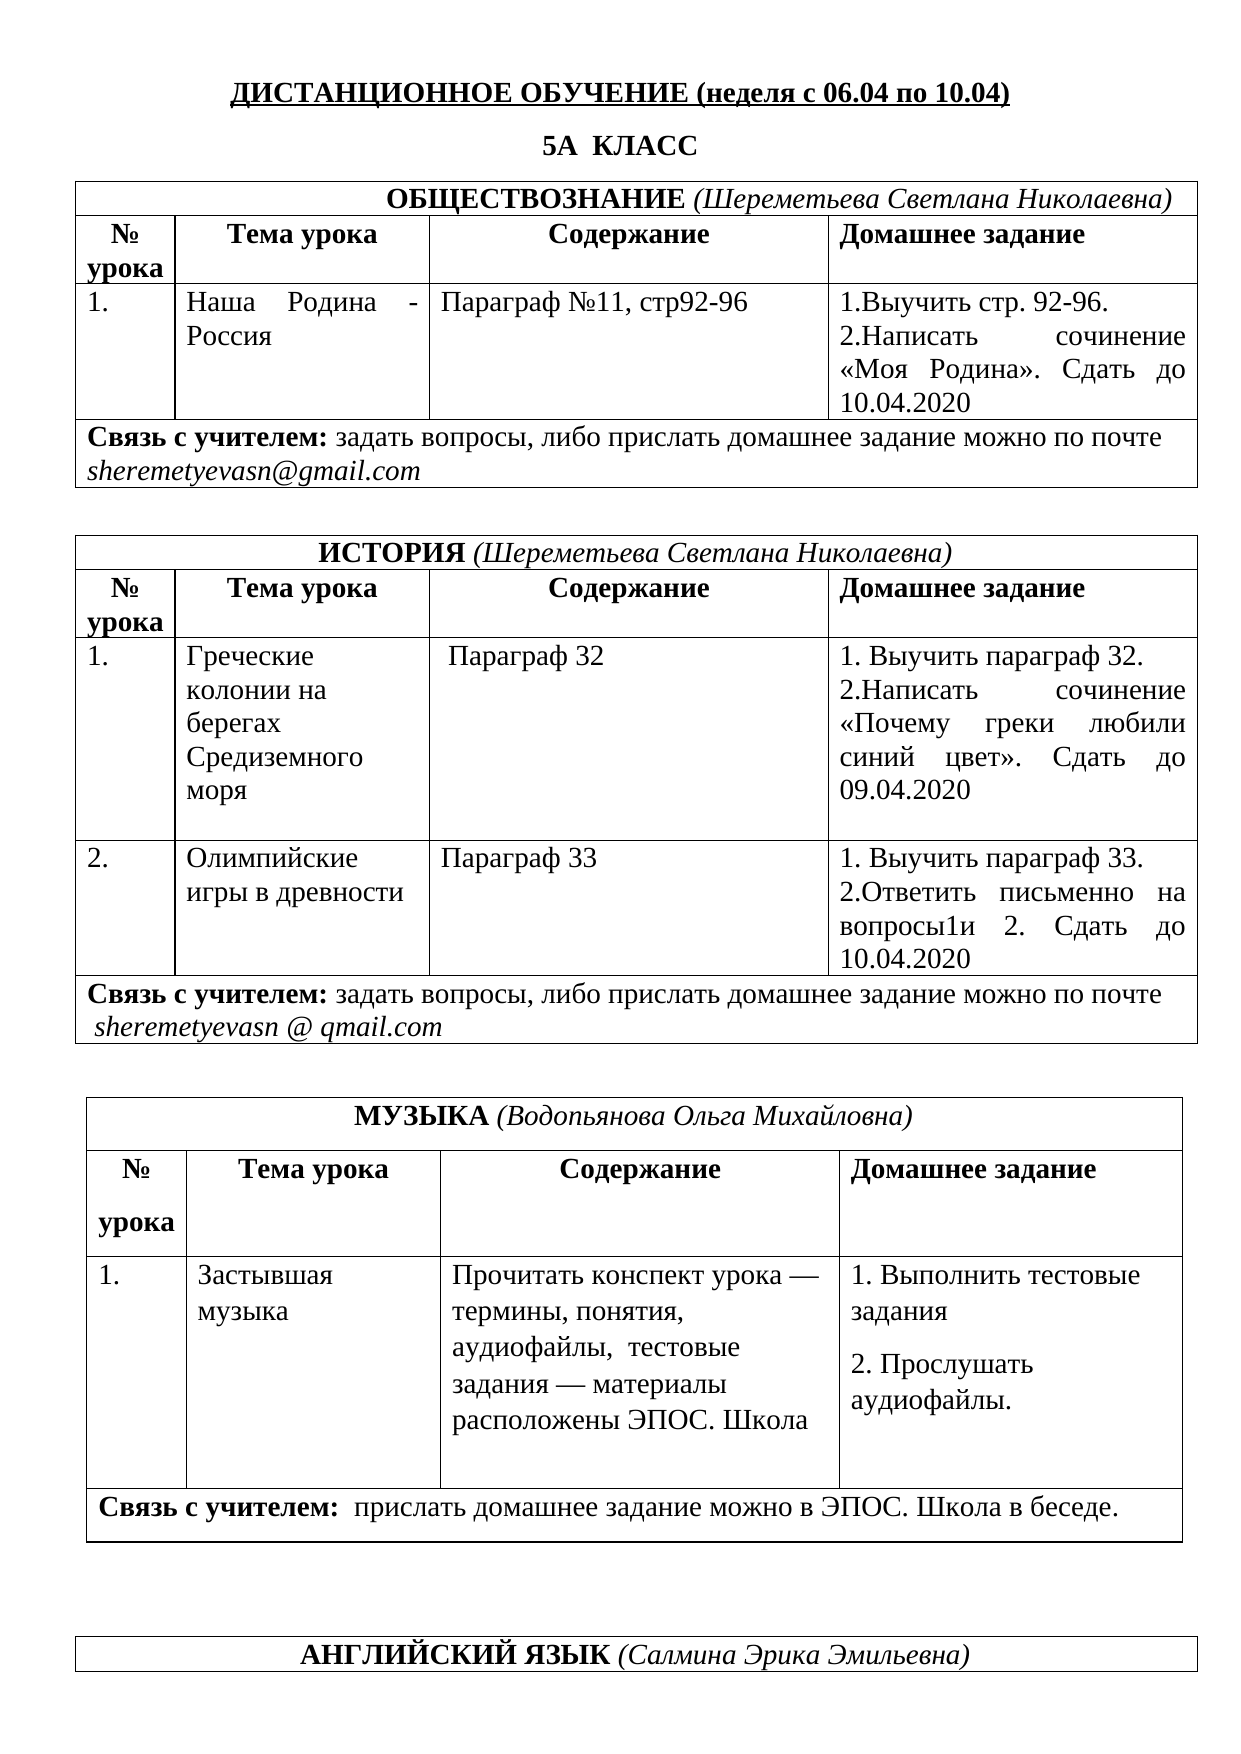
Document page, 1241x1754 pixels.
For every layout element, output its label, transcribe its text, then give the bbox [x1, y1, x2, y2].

table_cell Параграф №11, стр92-96 [430, 284, 828, 418]
text 5А КЛАСС [75, 128, 1165, 161]
table_cell 1.Выучить стр. 92-96. 2.Написать сочинение «Моя Родина». Сдать до 10.04.2020 [829, 284, 1197, 418]
table_cell Параграф 33 [430, 841, 828, 975]
table_header ОБЩЕСТВОЗНАНИЕ (Шереметьева Светлана Николаевна) [76, 182, 1197, 215]
table_cell Тема урока [176, 216, 429, 283]
table_cell № урока [76, 216, 174, 283]
table_cell Связь с учителем: прислать домашнее задание можно в ЭПОС. Школа в беседе. [87, 1489, 1182, 1541]
table_cell Тема урока [176, 570, 429, 637]
table_header ИСТОРИЯ (Шереметьева Светлана Николаевна) [76, 536, 1197, 569]
table_cell Домашнее задание [829, 216, 1197, 283]
table_cell № урока [76, 570, 174, 637]
table_cell Греческие колонии на берегах Средиземного моря [176, 638, 429, 839]
table_cell Связь с учителем: задать вопросы, либо прислать домашнее задание можно по почте sheremetyevasn @ qmail.com [76, 976, 1197, 1043]
table_cell Домашнее задание [840, 1151, 1182, 1256]
table_header МУЗЫКА (Водопьянова Ольга Михайловна) [87, 1098, 1182, 1150]
table_cell Тема урока [187, 1151, 440, 1256]
table_cell 1. Выучить параграф 32. 2.Написать сочинение «Почему греки любили синий цвет». Сдать до 09.04.2020 [829, 638, 1197, 839]
table_cell Наша Родина -Россия [176, 284, 429, 418]
table_cell Связь с учителем: задать вопросы, либо прислать домашнее задание можно по почте sheremetyevasn@gmail.com [76, 420, 1197, 487]
table_cell 1. Выучить параграф 33. 2.Ответить письменно на вопросы1и 2. Сдать до 10.04.2020 [829, 841, 1197, 975]
table_cell Содержание [430, 570, 828, 637]
table_cell 2. [76, 841, 174, 975]
table_cell № урока [87, 1151, 186, 1256]
table_cell Содержание [430, 216, 828, 283]
table_cell 1. [76, 638, 174, 839]
table_cell Прочитать конспект урока — термины, понятия, аудиофайлы, тестовые задания — материалы расположены ЭПОС. Школа [441, 1257, 839, 1488]
table_cell 1. [87, 1257, 186, 1488]
table_header АНГЛИЙСКИЙ ЯЗЫК (Салмина Эрика Эмильевна) [76, 1637, 1197, 1671]
table_cell Домашнее задание [829, 570, 1197, 637]
text ДИСТАНЦИОННОЕ ОБУЧЕНИЕ (неделя с 06.04 по 10.04) [75, 75, 1165, 108]
table_cell Олимпийские игры в древности [176, 841, 429, 975]
table_cell Содержание [441, 1151, 839, 1256]
table_cell Застывшая музыка [187, 1257, 440, 1488]
table_cell Параграф 32 [430, 638, 828, 839]
table_cell 1. Выполнить тестовые задания 2. Прослушать аудиофайлы. [840, 1257, 1182, 1488]
table_cell 1. [76, 284, 174, 418]
